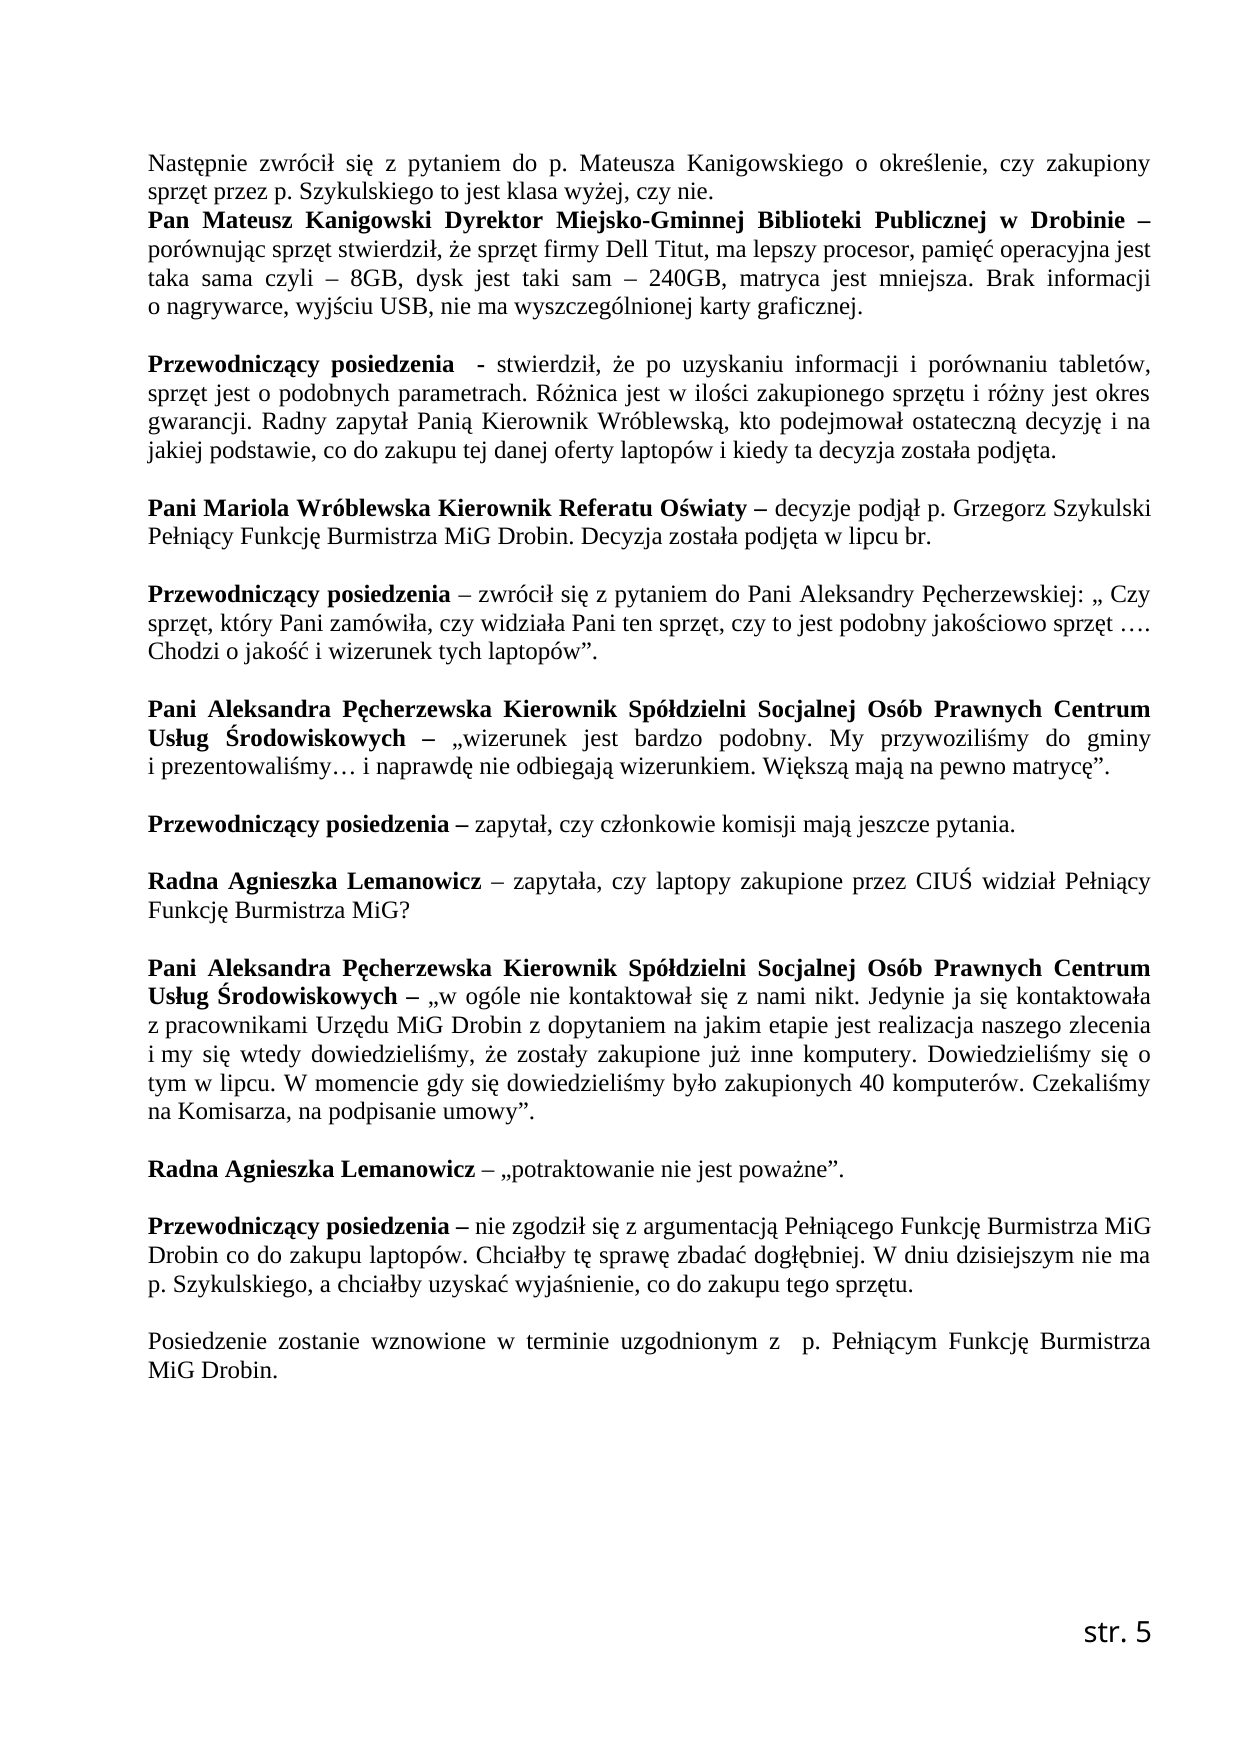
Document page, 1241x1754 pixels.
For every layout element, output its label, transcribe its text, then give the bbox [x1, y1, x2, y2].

text Pan Mateusz Kanigowski Dyrektor Miejsko-Gminnej Biblioteki Publicznej w Drobinie – porównując sprzęt stwierdził, że sprzęt firmy Dell Titut, ma lepszy procesor, pamięć operacyjna jest taka sama czyli – 8GB, dysk jest taki sam – 240GB, matryca jest mniejsza. Brak informacji o nagrywarce, wyjściu USB, nie ma wyszczególnionej karty graficznej. [148, 205, 1152, 320]
text Pani Aleksandra Pęcherzewska Kierownik Spółdzielni Socjalnej Osób Prawnych Centrum Usług Środowiskowych – „wizerunek jest bardzo podobny. My przywoziliśmy do gminy i prezentowaliśmy… i naprawdę nie odbiegają wizerunkiem. Większą mają na pewno matrycę”. [148, 694, 1152, 780]
text Przewodniczący posiedzenia – nie zgodził się z argumentacją Pełniącego Funkcję Burmistrza MiG Drobin co do zakupu laptopów. Chciałby tę sprawę zbadać dogłębniej. W dniu dzisiejszym nie ma p. Szykulskiego, a chciałby uzyskać wyjaśnienie, co do zakupu tego sprzętu. [148, 1211, 1152, 1298]
text Przewodniczący posiedzenia – zapytał, czy członkowie komisji mają jeszcze pytania. [148, 809, 1152, 838]
text Pani Mariola Wróblewska Kierownik Referatu Oświaty – decyzje podjął p. Grzegorz Szykulski Pełniący Funkcję Burmistrza MiG Drobin. Decyzja została podjęta w lipcu br. [148, 493, 1152, 550]
text Następnie zwrócił się z pytaniem do p. Mateusza Kanigowskiego o określenie, czy zakupiony sprzęt przez p. Szykulskiego to jest klasa wyżej, czy nie. [148, 148, 1152, 205]
text Radna Agnieszka Lemanowicz – zapytała, czy laptopy zakupione przez CIUŚ widział Pełniący Funkcję Burmistrza MiG? [148, 866, 1152, 924]
text Posiedzenie zostanie wznowione w terminie uzgodnionym z p. Pełniącym Funkcję Burmistrza MiG Drobin. [148, 1326, 1152, 1384]
text Radna Agnieszka Lemanowicz – „potraktowanie nie jest poważne”. [148, 1154, 1152, 1183]
text Pani Aleksandra Pęcherzewska Kierownik Spółdzielni Socjalnej Osób Prawnych Centrum Usług Środowiskowych – „w ogóle nie kontaktował się z nami nikt. Jedynie ja się kontaktowała z pracownikami Urzędu MiG Drobin z dopytaniem na jakim etapie jest realizacja naszego zlecenia i my się wtedy dowiedzieliśmy, że zostały zakupione już inne komputery. Dowiedzieliśmy się o tym w lipcu. W momencie gdy się dowiedzieliśmy było zakupionych 40 komputerów. Czekaliśmy na Komisarza, na podpisanie umowy”. [148, 953, 1152, 1125]
text Przewodniczący posiedzenia - stwierdził, że po uzyskaniu informacji i porównaniu tabletów, sprzęt jest o podobnych parametrach. Różnica jest w ilości zakupionego sprzętu i różny jest okres gwarancji. Radny zapytał Panią Kierownik Wróblewską, kto podejmował ostateczną decyzję i na jakiej podstawie, co do zakupu tej danej oferty laptopów i kiedy ta decyzja została podjęta. [148, 349, 1152, 464]
text Przewodniczący posiedzenia – zwrócił się z pytaniem do Pani Aleksandry Pęcherzewskiej: „ Czy sprzęt, który Pani zamówiła, czy widziała Pani ten sprzęt, czy to jest podobny jakościowo sprzęt …. Chodzi o jakość i wizerunek tych laptopów”. [148, 579, 1152, 665]
